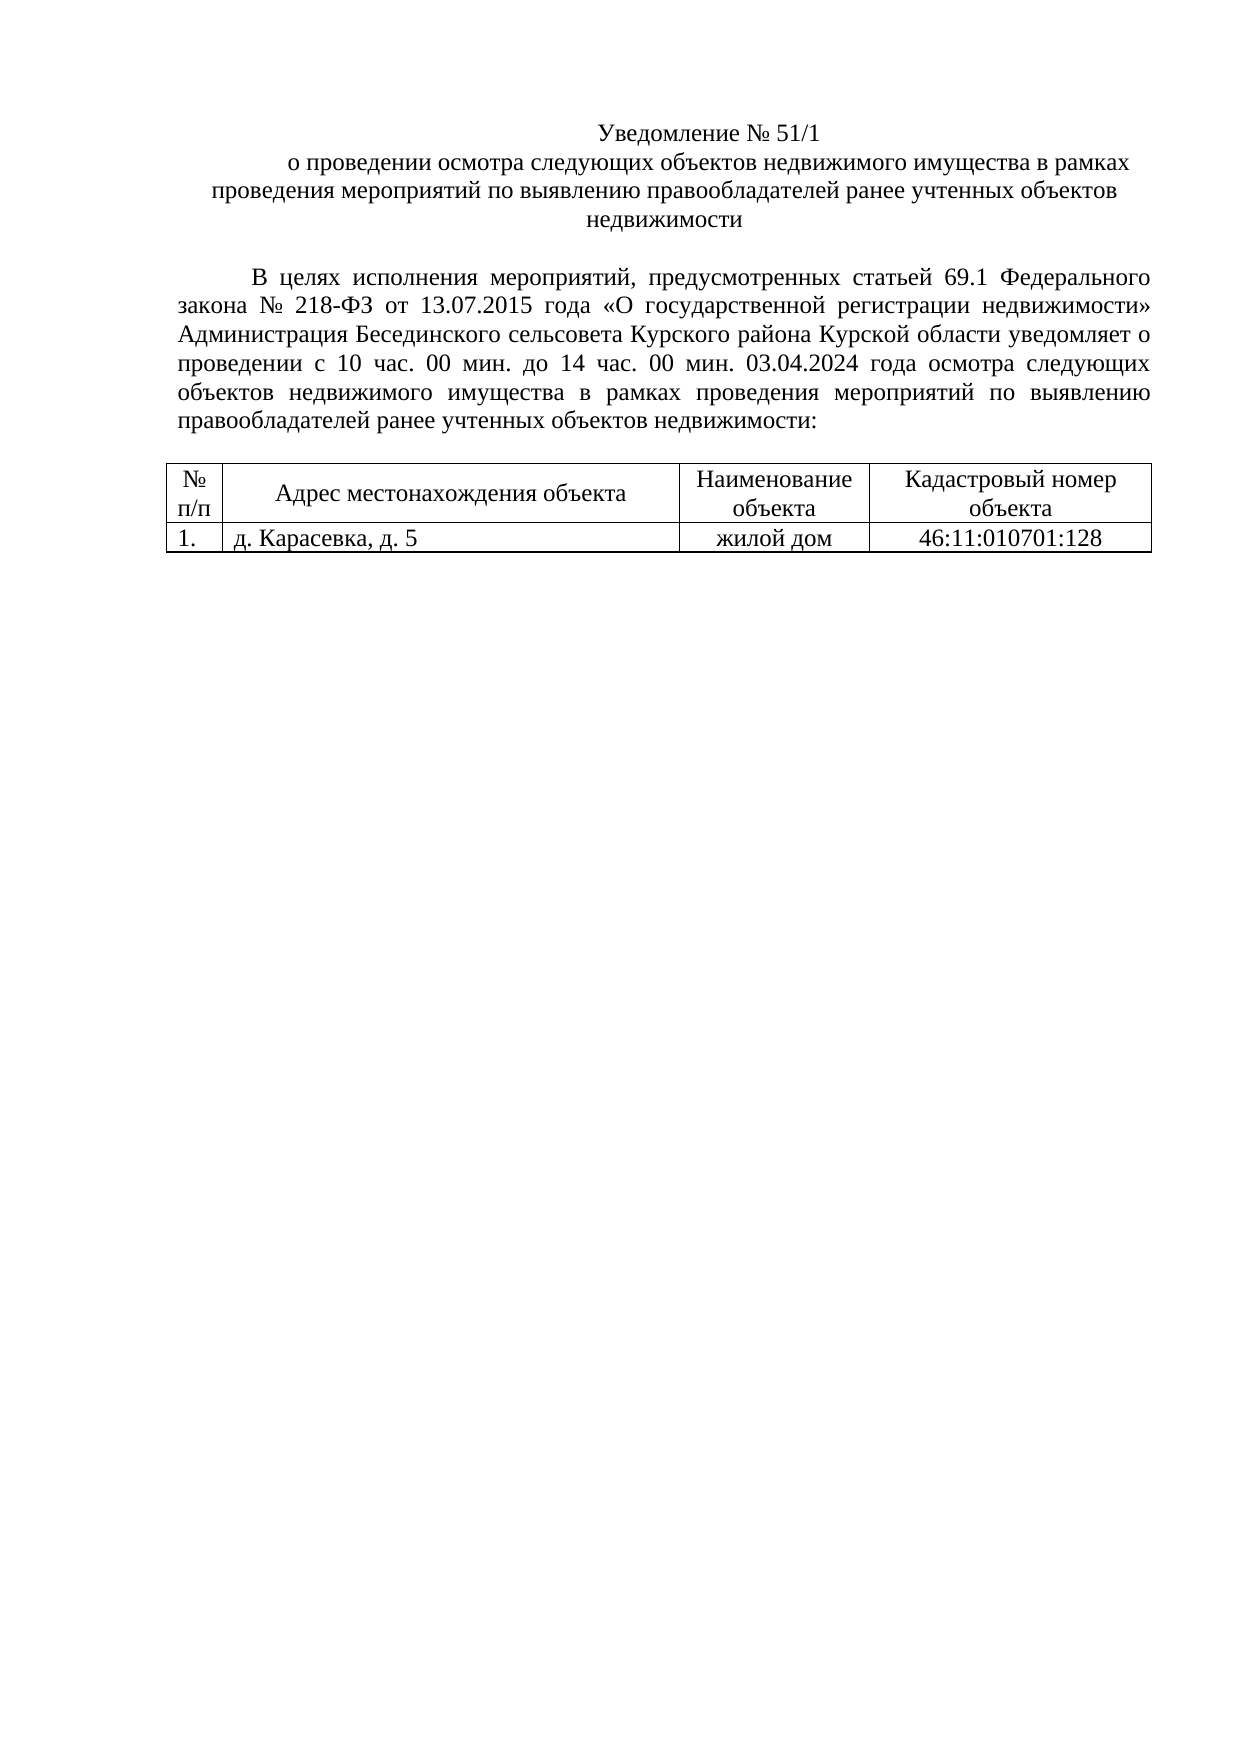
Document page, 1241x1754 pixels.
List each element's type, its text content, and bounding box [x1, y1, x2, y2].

text В целях исполнения мероприятий, предусмотренных статьей 69.1 Федерального закона № 218-ФЗ от 13.07.2015 года «О государственной регистрации недвижимости» Администрация Бесединского сельсовета Курского района Курской области уведомляет о проведении с 10 час. 00 мин. до 14 час. 00 мин. 03.04.2024 года осмотра следующих объектов недвижимого имущества в рамках проведения мероприятий по выявлению правообладателей ранее учтенных объектов недвижимости: [177, 262, 1152, 434]
text Уведомление № 51/1 [177, 118, 1152, 147]
table_header Адрес местонахождения объекта [223, 464, 679, 522]
table_cell д. Карасевка, д. 5 [223, 523, 679, 551]
table_header Кадастровый номер объекта [870, 464, 1151, 522]
table_cell 1. [167, 523, 222, 551]
text о проведении осмотра следующих объектов недвижимого имущества в рамках проведения мероприятий по выявлению правообладателей ранее учтенных объектов недвижимости [177, 147, 1152, 233]
table_cell жилой дом [680, 523, 869, 551]
table_header Наименование объекта [680, 464, 869, 522]
table_cell 46:11:010701:128 [870, 523, 1151, 551]
table_header № п/п [167, 464, 222, 522]
